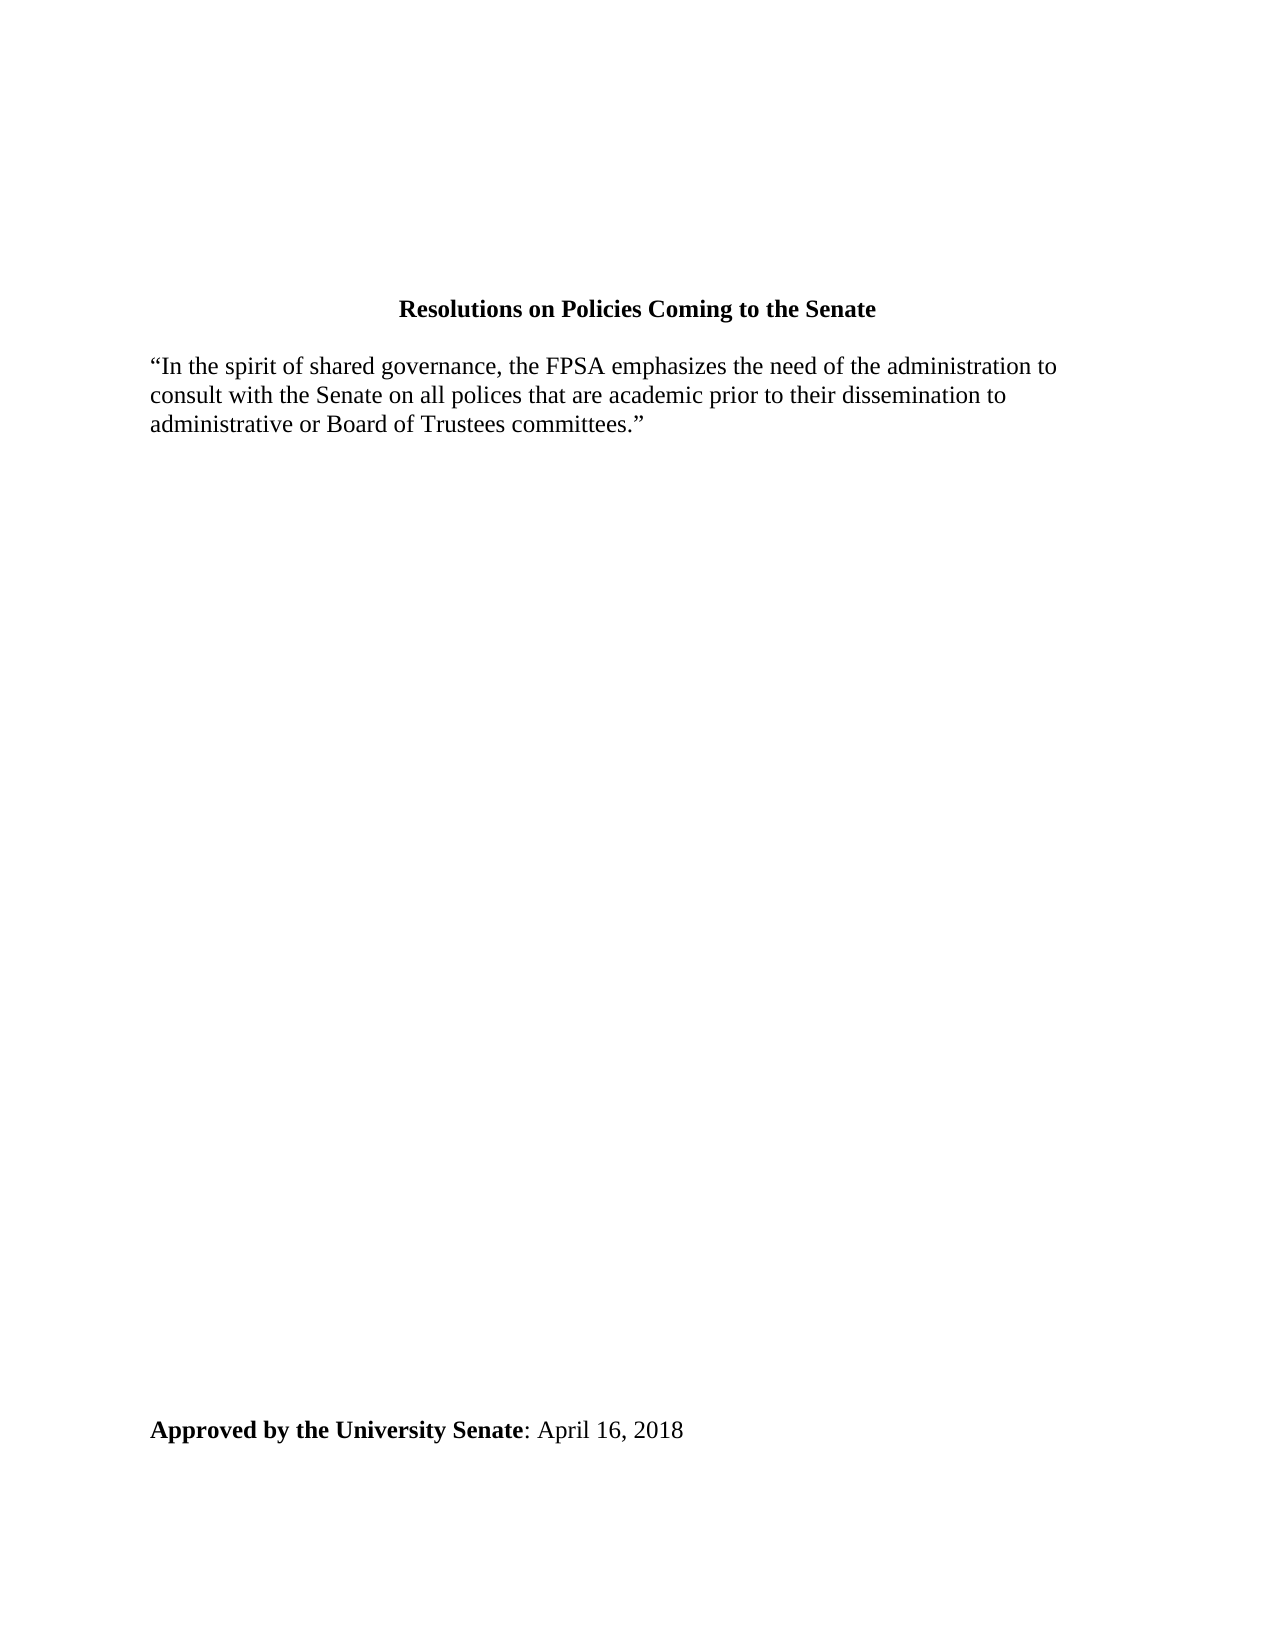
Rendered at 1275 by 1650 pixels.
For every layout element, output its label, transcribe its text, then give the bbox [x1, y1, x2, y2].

text Resolutions on Policies Coming to the Senate [150, 294, 1125, 322]
text “In the spirit of shared governance, the FPSA emphasizes the need of the administration to consult with the Senate on all polices that are academic prior to their dissemination to administrative or Board of Trustees committees.” [150, 351, 1125, 437]
text Approved by the University Senate: April 16, 2018 [150, 1415, 1125, 1444]
